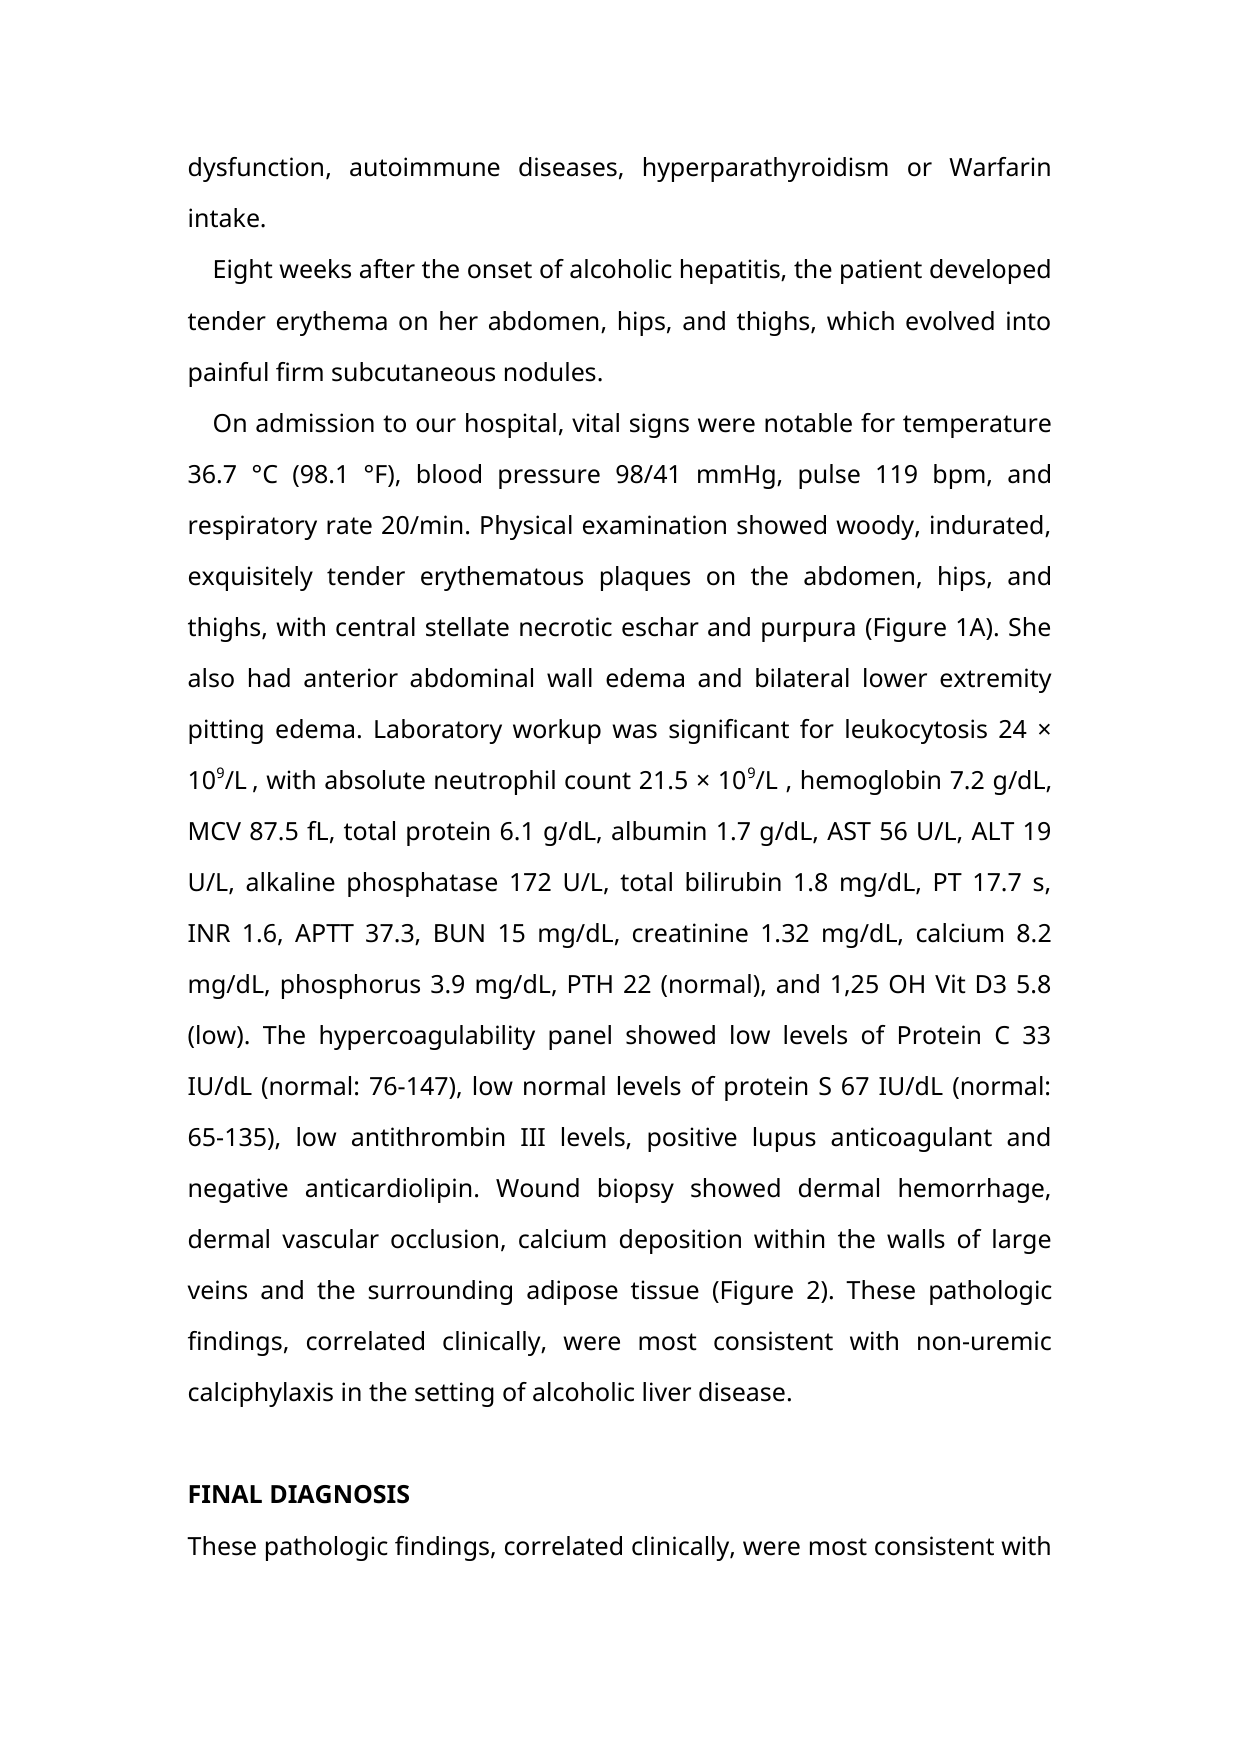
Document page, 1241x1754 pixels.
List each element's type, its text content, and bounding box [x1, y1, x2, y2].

text Eight weeks after the onset of alcoholic hepatitis, the patient developed tender erythema on her abdomen, hips, and thighs, which evolved into painful firm subcutaneous nodules. [187, 252, 1053, 388]
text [187, 150, 1053, 235]
text FINAL DIAGNOSIS [187, 1477, 1053, 1511]
text On admission to our hospital, vital signs were notable for temperature 36.7 °C (98.1 °F), blood pressure 98/41 mmHg, pulse 119 bpm, and respiratory rate 20/min. Physical examination showed woody, indurated, exquisitely tender erythematous plaques on the abdomen, hips, and thighs, with central stellate necrotic eschar and purpura (Figure 1A). She also had anterior abdominal wall edema and bilateral lower extremity pitting edema. Laboratory workup was significant for leukocytosis 24 × 109/L , with absolute neutrophil count 21.5 × 109/L , hemoglobin 7.2 g/dL, MCV 87.5 fL, total protein 6.1 g/dL, albumin 1.7 g/dL, AST 56 U/L, ALT 19 U/L, alkaline phosphatase 172 U/L, total bilirubin 1.8 mg/dL, PT 17.7 s, INR 1.6, APTT 37.3, BUN 15 mg/dL, creatinine 1.32 mg/dL, calcium 8.2 mg/dL, phosphorus 3.9 mg/dL, PTH 22 (normal), and 1,25 OH Vit D3 5.8 (low). The hypercoagulability panel showed low levels of Protein C 33 IU/dL (normal: 76-147), low normal levels of protein S 67 IU/dL (normal: 65-135), low antithrombin III levels, positive lupus anticoagulant and negative anticardiolipin. Wound biopsy showed dermal hemorrhage, dermal vascular occlusion, calcium deposition within the walls of large veins and the surrounding adipose tissue (Figure 2). These pathologic findings, correlated clinically, were most consistent with non-uremic calciphylaxis in the setting of alcoholic liver disease. [187, 405, 1053, 1409]
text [187, 1528, 1053, 1562]
